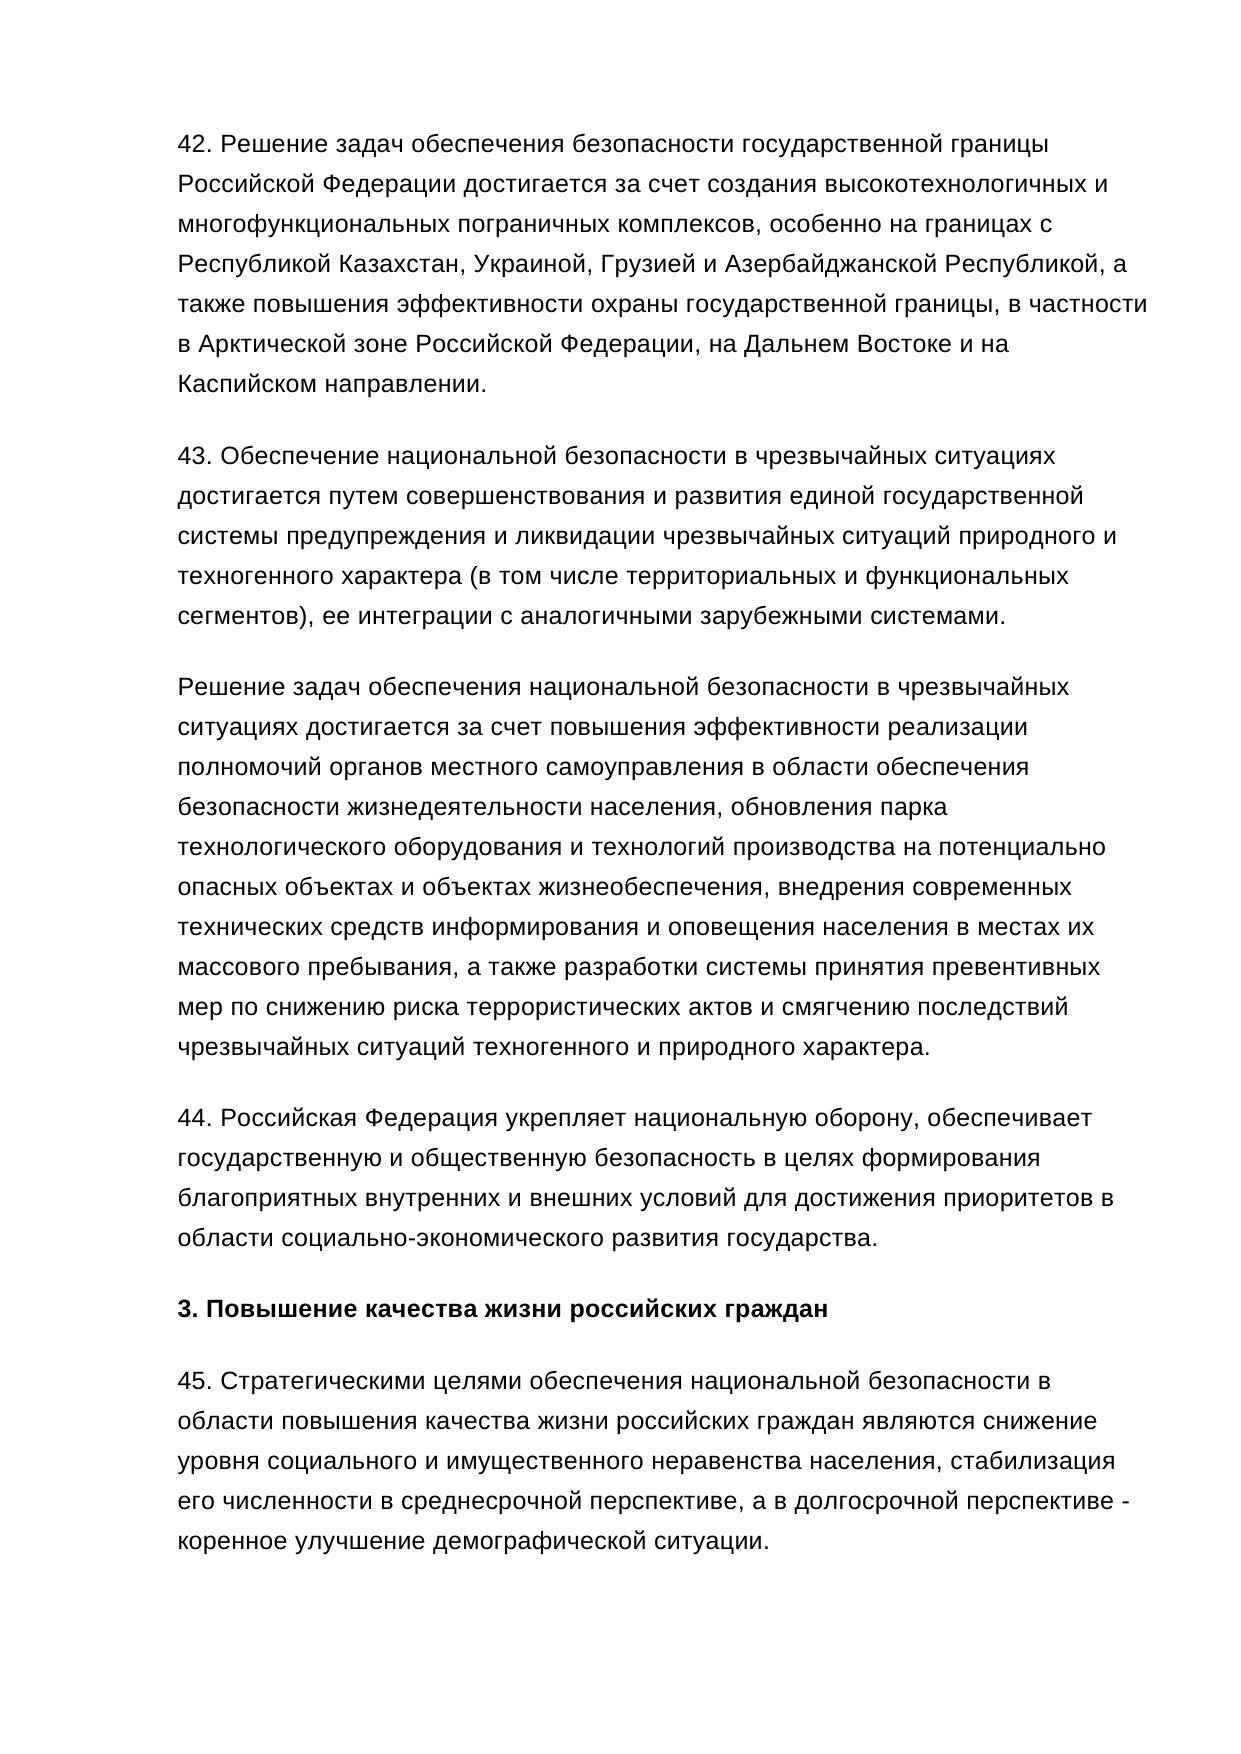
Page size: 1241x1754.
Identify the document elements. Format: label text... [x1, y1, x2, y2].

text 43. Обеспечение национальной безопасности в чрезвычайных ситуациях достигается путем совершенствования и развития единой государственной системы предупреждения и ликвидации чрезвычайных ситуаций природного и техногенного характера (в том числе территориальных и функциональных сегментов), ее интеграции с аналогичными зарубежными системами. [177, 429, 1152, 629]
text 42. Решение задач обеспечения безопасности государственной границы Российской Федерации достигается за счет создания высокотехнологичных и многофункциональных пограничных комплексов, особенно на границах с Республикой Казахстан, Украиной, Грузией и Азербайджанской Республикой, а также повышения эффективности охраны государственной границы, в частности в Арктической зоне Российской Федерации, на Дальнем Востоке и на Каспийском направлении. [177, 118, 1152, 398]
text 45. Стратегическими целями обеспечения национальной безопасности в области повышения качества жизни российских граждан являются снижение уровня социального и имущественного неравенства населения, стабилизация его численности в среднесрочной перспективе, а в долгосрочной перспективе - коренное улучшение демографической ситуации. [177, 1354, 1152, 1554]
text Решение задач обеспечения национальной безопасности в чрезвычайных ситуациях достигается за счет повышения эффективности реализации полномочий органов местного самоуправления в области обеспечения безопасности жизнедеятельности населения, обновления парка технологического оборудования и технологий производства на потенциально опасных объектах и объектах жизнеобеспечения, внедрения современных технических средств информирования и оповещения населения в местах их массового пребывания, а также разработки системы принятия превентивных мер по снижению риска террористических актов и смягчению последствий чрезвычайных ситуаций техногенного и природного характера. [177, 661, 1152, 1061]
text 44. Российская Федерация укрепляет национальную оборону, обеспечивает государственную и общественную безопасность в целях формирования благоприятных внутренних и внешних условий для достижения приоритетов в области социально-экономического развития государства. [177, 1092, 1152, 1252]
text 3. Повышение качества жизни российских граждан [177, 1283, 1152, 1323]
